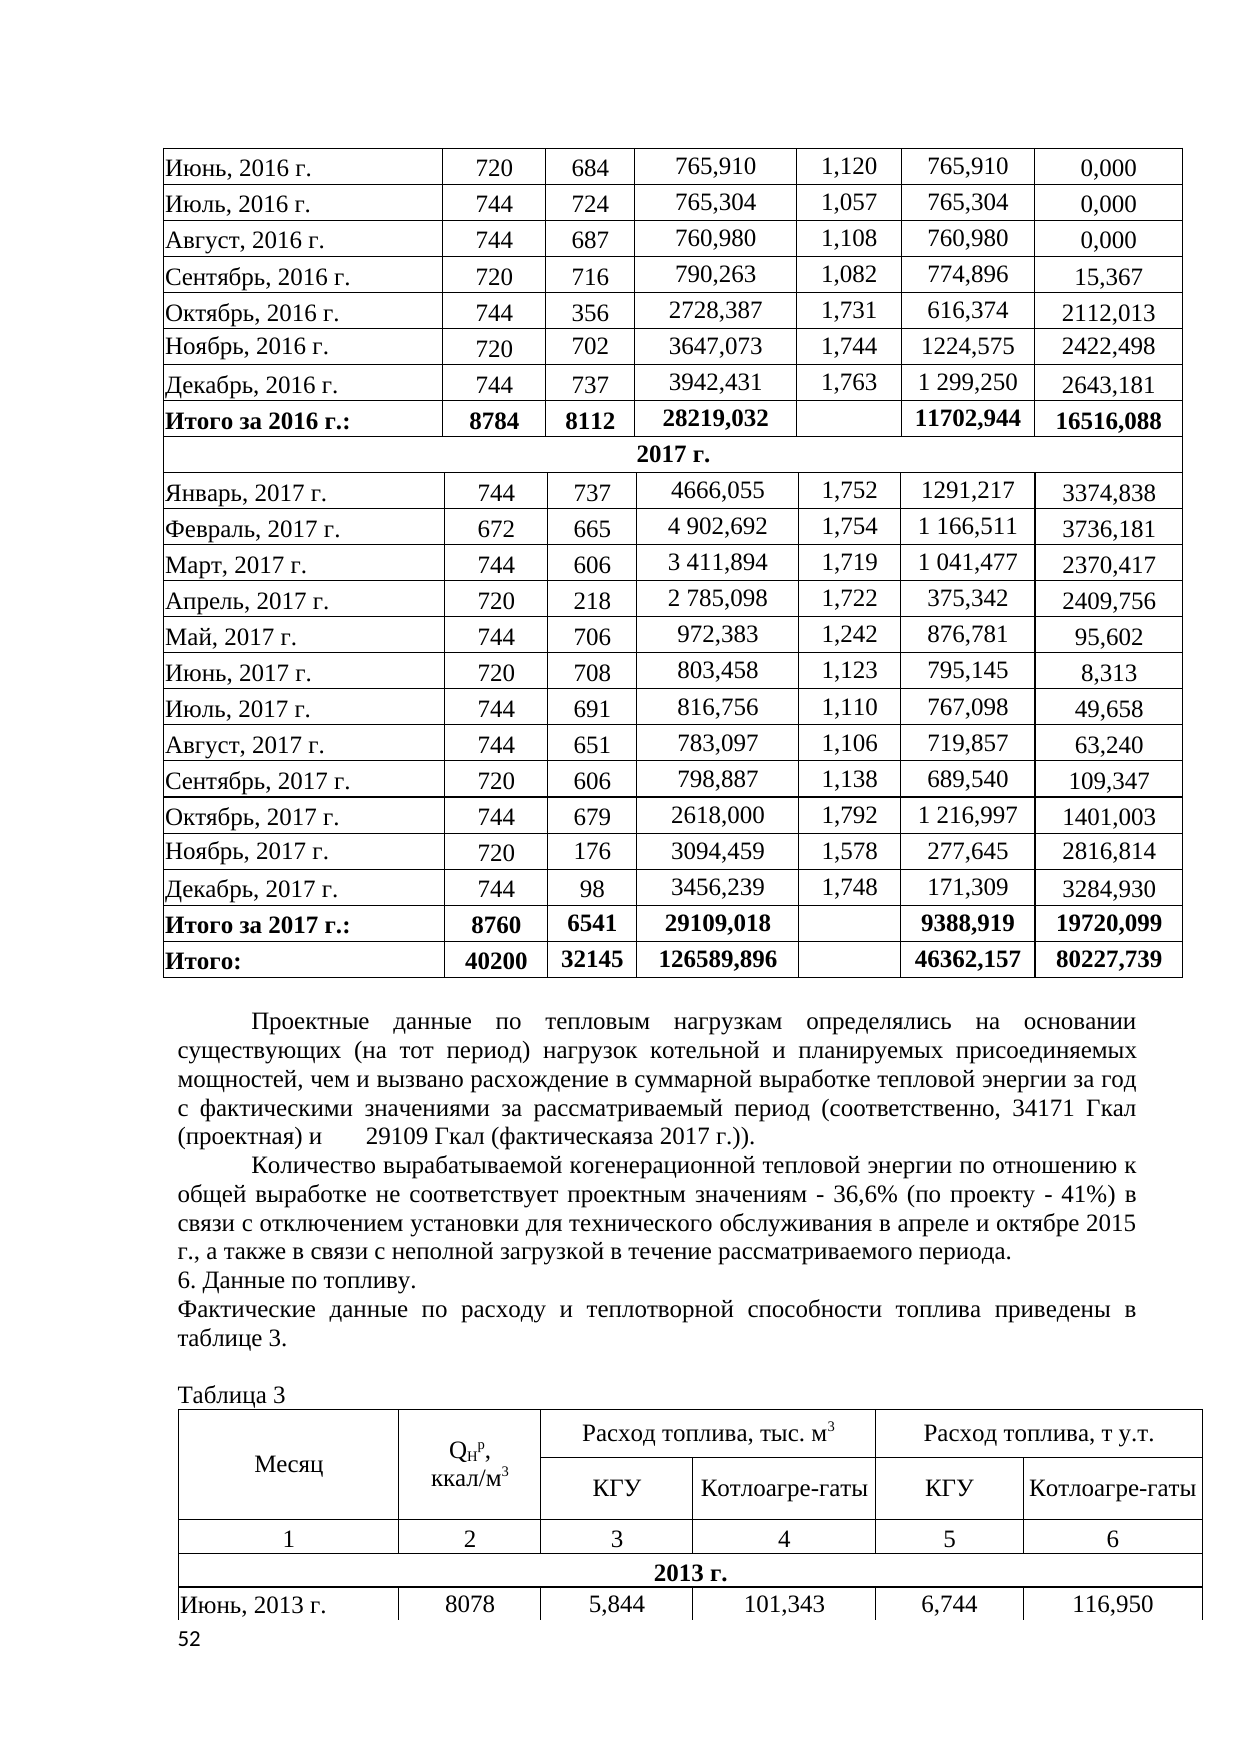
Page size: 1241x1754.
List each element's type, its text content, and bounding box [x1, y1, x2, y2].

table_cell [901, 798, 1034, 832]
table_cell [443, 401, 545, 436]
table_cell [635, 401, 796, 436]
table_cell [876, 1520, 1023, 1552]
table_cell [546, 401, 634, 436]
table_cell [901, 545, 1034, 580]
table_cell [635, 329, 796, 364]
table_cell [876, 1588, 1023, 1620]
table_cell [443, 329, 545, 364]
text 6. Данные по топливу. [177, 1265, 1138, 1294]
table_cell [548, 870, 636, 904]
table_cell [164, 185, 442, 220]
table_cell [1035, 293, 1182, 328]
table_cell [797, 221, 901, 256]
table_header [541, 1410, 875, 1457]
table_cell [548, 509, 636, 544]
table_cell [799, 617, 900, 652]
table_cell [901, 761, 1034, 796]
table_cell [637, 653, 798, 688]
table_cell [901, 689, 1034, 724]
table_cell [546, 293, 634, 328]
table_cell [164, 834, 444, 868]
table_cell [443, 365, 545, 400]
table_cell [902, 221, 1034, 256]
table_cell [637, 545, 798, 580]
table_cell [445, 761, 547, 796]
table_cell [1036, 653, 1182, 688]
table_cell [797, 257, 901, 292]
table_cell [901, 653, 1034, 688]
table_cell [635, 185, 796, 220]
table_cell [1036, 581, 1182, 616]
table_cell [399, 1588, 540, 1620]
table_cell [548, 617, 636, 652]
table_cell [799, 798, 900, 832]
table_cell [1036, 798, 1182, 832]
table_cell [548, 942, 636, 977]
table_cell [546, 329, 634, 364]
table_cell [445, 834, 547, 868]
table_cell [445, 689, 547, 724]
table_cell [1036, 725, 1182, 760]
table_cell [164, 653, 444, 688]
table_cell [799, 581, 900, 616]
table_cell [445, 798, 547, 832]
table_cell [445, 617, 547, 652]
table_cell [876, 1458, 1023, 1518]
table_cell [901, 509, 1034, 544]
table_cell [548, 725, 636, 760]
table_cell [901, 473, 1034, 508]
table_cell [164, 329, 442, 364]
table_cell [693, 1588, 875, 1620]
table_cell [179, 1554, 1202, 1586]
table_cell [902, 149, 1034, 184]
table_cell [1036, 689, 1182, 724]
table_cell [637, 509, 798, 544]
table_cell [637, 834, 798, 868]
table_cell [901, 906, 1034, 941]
text Проектные данные по тепловым нагрузкам определялись на основании существующих (на тот период) нагрузок котельной и планируемых присоединяемых мощностей, чем и вызвано расхождение в суммарной выработке тепловой энергии за год с фактическими значениями за рассматриваемый период (соответственно, 34171 Гкал (проектная) и 29109 Гкал (фактическаяза 2017 г.)). [177, 1006, 1138, 1150]
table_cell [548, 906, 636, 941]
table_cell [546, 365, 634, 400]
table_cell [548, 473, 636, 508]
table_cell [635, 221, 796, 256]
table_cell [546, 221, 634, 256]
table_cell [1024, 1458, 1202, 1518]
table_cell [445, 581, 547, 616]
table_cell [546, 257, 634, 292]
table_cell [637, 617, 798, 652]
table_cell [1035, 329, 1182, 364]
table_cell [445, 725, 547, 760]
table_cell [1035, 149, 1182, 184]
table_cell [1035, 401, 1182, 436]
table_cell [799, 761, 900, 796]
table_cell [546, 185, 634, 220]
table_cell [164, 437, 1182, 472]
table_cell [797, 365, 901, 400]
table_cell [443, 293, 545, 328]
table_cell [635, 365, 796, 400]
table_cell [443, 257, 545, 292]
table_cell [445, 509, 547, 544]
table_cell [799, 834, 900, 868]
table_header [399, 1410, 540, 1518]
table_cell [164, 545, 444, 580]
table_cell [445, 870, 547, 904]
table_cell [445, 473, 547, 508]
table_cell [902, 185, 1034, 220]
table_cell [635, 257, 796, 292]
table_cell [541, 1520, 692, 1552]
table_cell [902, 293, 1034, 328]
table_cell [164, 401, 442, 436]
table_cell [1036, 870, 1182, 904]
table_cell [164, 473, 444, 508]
text Фактические данные по расходу и теплотворной способности топлива приведены в таблице 3. [177, 1294, 1138, 1351]
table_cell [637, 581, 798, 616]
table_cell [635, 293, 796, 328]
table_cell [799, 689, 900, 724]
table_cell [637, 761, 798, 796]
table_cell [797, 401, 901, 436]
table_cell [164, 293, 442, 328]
text Таблица 3 [177, 1380, 1138, 1409]
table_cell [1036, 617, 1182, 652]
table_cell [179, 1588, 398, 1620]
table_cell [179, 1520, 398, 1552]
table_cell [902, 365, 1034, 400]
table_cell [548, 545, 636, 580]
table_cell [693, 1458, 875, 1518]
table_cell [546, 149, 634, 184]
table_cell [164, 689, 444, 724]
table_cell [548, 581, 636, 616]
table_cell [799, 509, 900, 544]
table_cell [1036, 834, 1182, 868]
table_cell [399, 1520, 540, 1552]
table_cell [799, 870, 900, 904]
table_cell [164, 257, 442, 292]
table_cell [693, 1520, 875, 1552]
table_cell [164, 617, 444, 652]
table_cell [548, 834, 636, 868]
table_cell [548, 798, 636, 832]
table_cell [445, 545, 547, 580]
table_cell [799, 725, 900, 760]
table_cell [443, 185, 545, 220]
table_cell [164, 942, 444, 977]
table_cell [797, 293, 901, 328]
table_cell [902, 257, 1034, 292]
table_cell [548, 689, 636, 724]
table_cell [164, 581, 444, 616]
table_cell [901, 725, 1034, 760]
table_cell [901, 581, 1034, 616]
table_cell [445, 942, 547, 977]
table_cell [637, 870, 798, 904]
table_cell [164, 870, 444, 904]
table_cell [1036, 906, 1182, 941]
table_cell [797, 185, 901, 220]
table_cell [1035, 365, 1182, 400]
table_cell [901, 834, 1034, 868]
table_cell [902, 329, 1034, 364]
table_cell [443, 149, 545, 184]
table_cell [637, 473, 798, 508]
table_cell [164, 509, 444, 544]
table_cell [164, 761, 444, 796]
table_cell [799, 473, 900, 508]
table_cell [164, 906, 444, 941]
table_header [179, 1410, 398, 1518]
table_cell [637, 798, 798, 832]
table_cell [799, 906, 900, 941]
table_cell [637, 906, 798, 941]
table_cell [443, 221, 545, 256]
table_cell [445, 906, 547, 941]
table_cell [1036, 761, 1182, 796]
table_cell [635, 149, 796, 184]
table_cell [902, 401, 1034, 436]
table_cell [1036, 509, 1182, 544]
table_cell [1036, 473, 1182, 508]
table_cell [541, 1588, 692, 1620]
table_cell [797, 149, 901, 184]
text Количество вырабатываемой когенерационной тепловой энергии по отношению к общей выработке не соответствует проектным значениям - 36,6% (по проекту - 41%) в связи с отключением установки для технического обслуживания в апреле и октябре 2015 г., а также в связи с неполной загрузкой в течение рассматриваемого периода. [177, 1150, 1138, 1265]
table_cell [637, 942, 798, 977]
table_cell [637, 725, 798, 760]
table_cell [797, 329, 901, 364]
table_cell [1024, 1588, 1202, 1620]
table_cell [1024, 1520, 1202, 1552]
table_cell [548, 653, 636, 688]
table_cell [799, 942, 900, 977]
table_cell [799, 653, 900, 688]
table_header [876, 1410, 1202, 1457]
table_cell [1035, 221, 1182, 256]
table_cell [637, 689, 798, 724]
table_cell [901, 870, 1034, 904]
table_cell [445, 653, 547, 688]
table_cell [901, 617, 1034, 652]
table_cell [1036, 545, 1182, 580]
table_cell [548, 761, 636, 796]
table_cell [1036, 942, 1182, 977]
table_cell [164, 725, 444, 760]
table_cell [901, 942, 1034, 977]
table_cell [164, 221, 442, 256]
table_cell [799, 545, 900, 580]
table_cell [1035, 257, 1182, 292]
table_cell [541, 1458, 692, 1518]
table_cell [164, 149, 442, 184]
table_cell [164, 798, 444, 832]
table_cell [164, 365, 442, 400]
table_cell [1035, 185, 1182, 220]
